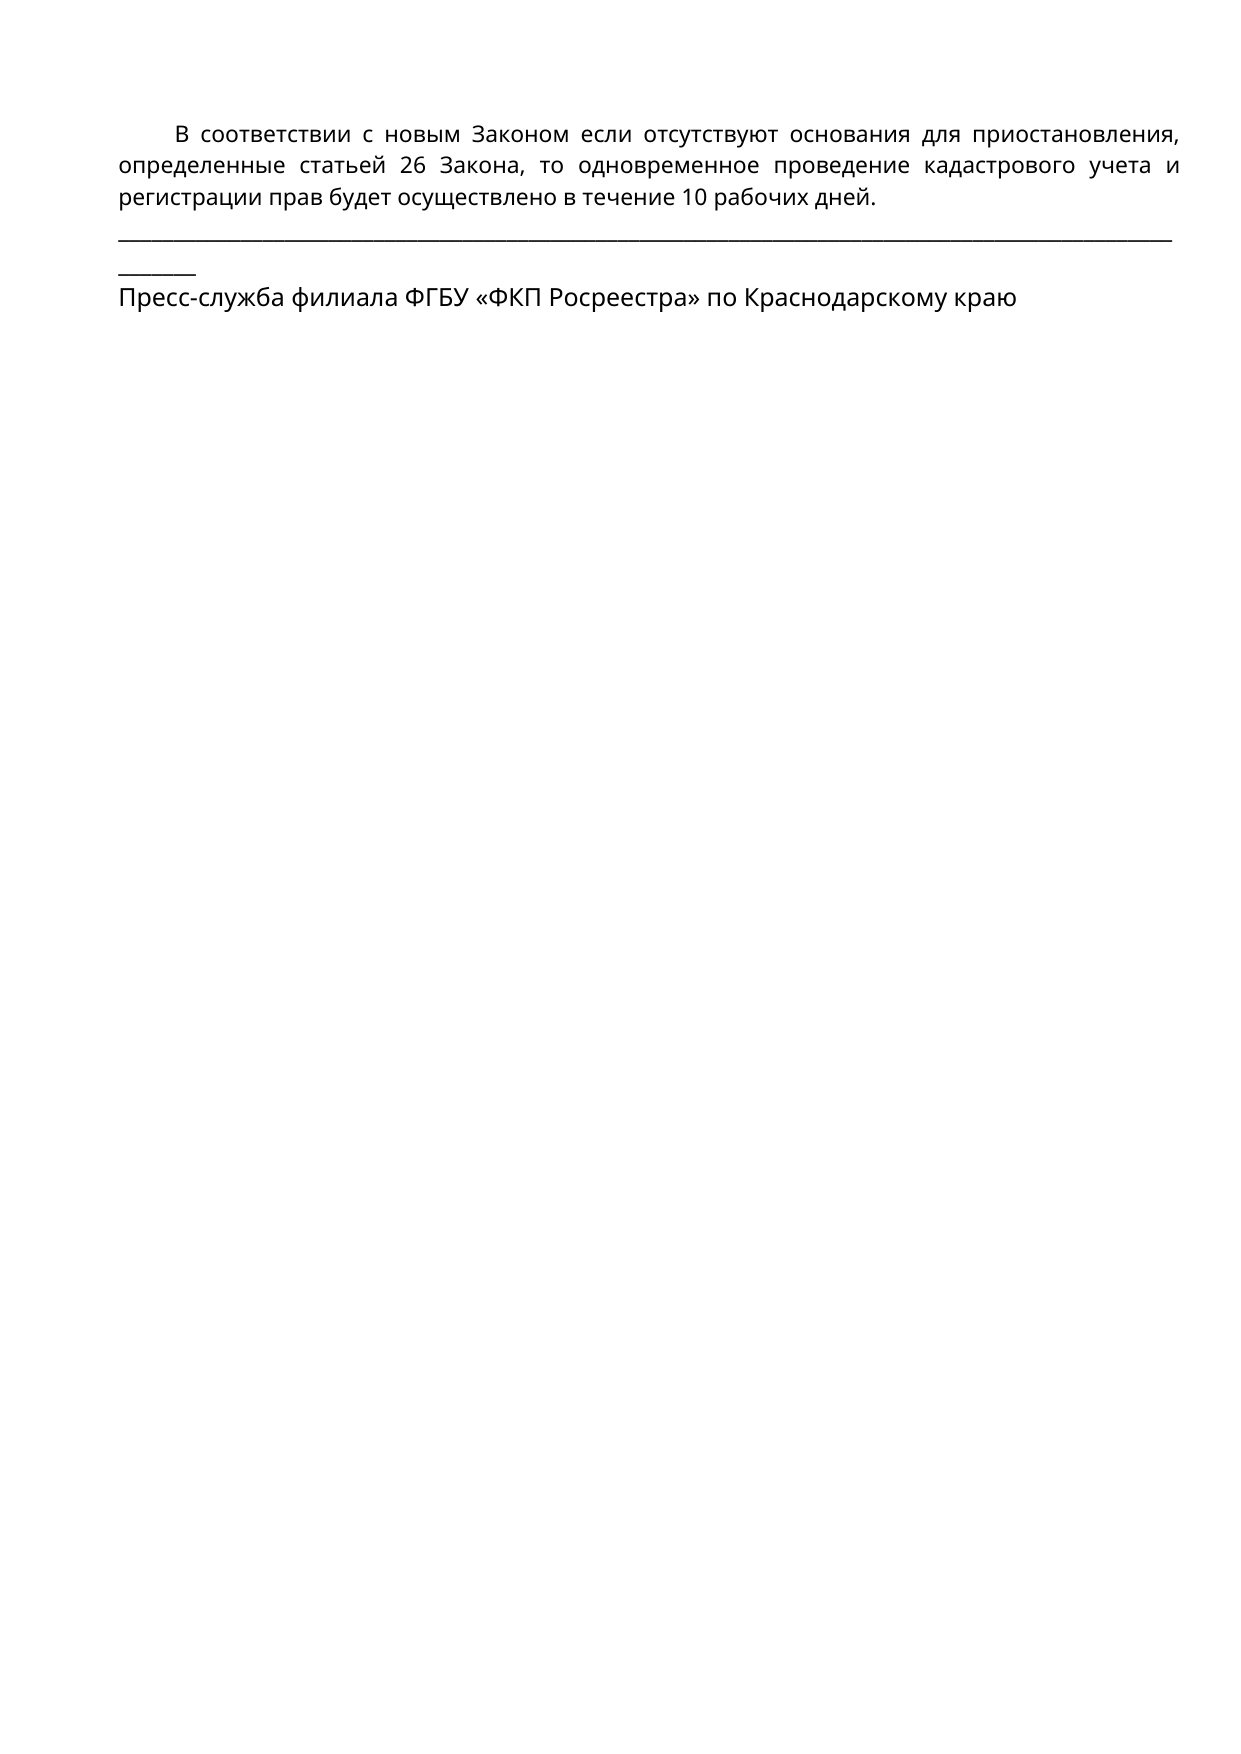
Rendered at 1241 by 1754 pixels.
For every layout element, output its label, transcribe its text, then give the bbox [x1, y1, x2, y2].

text В соответствии с новым Законом если отсутствуют основания для приостановления, определенные статьей 26 Закона, то одновременное проведение кадастрового учета и регистрации прав будет осуществлено в течение 10 рабочих дней. [118, 118, 1181, 212]
text ______________________________________________________________________________________________________ [118, 212, 1181, 280]
text Пресс-служба филиала ФГБУ «ФКП Росреестра» по Краснодарскому краю [118, 280, 1181, 314]
